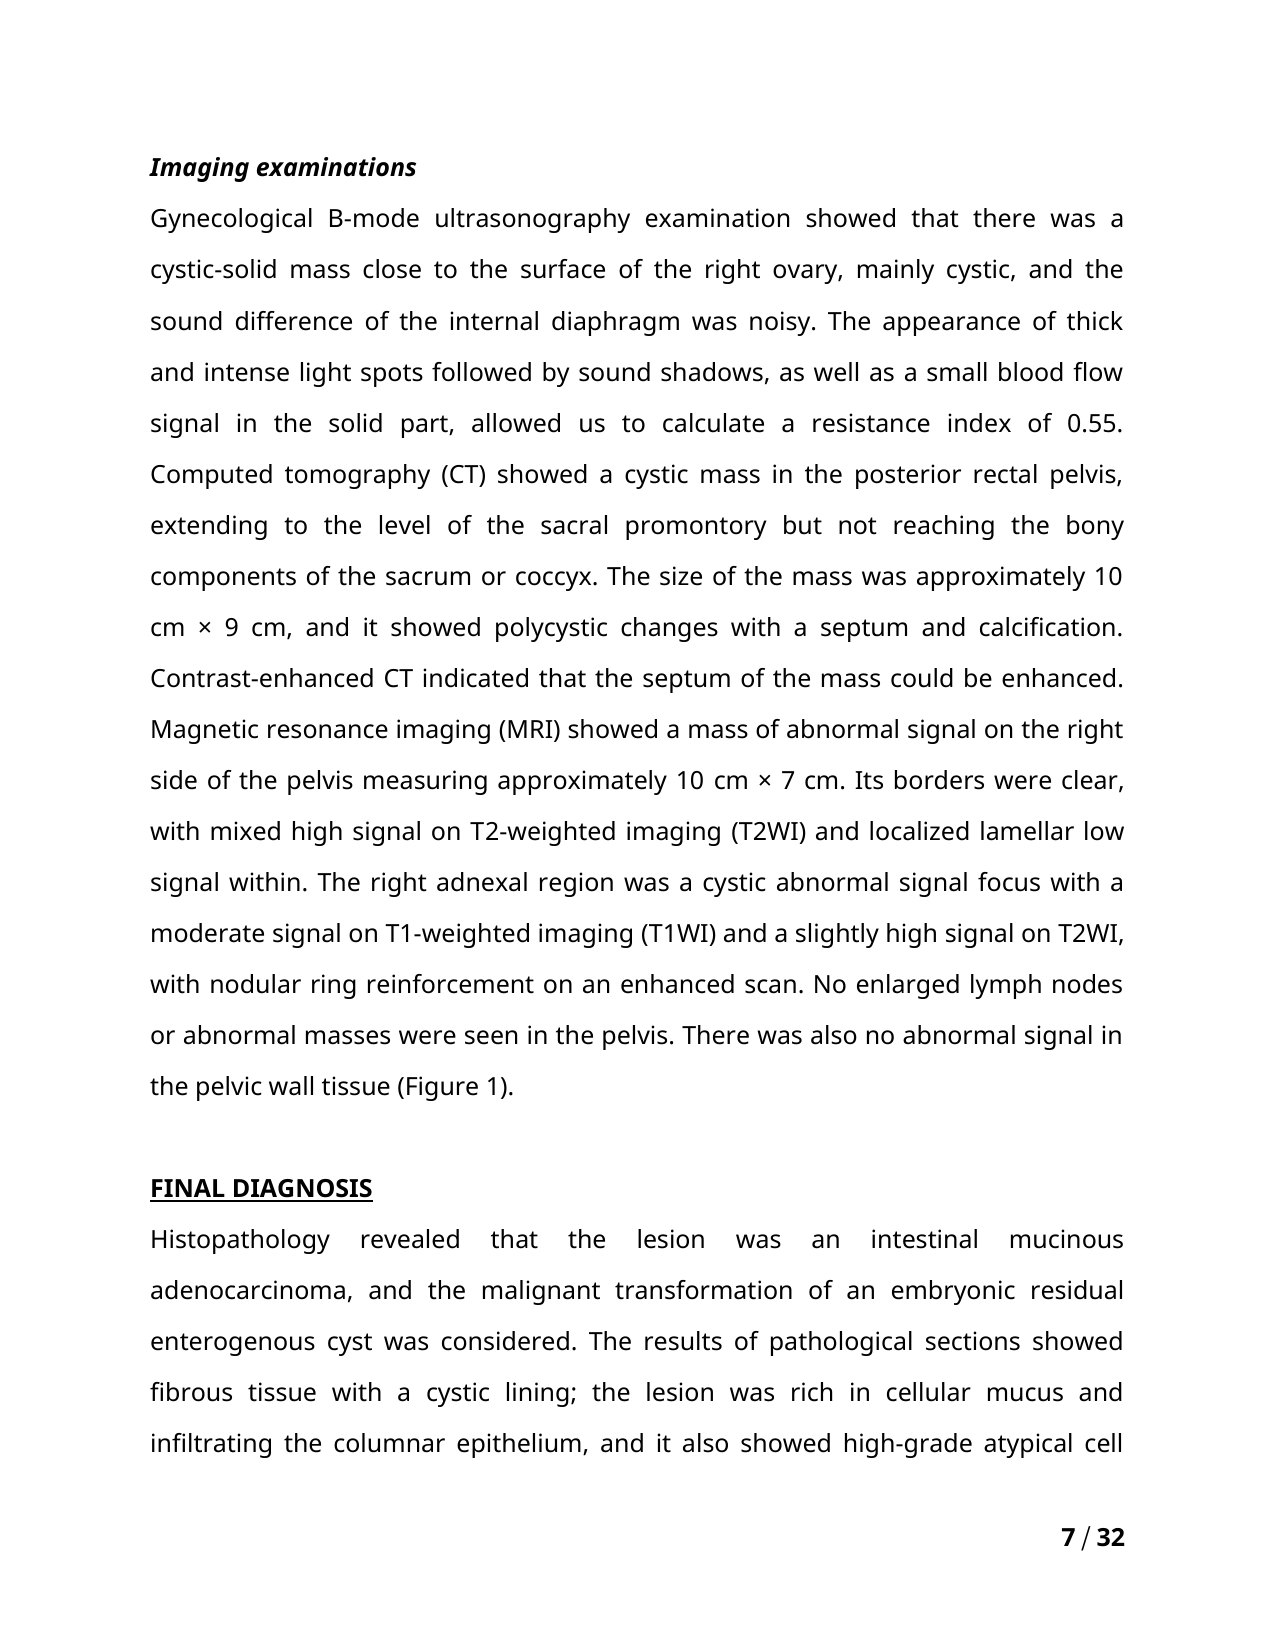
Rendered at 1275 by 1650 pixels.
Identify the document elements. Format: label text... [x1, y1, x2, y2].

text Gynecological B-mode ultrasonography examination showed that there was a cystic-solid mass close to the surface of the right ovary, mainly cystic, and the sound difference of the internal diaphragm was noisy. The appearance of thick and intense light spots followed by sound shadows, as well as a small blood flow signal in the solid part, allowed us to calculate a resistance index of 0.55. Computed tomography (CT) showed a cystic mass in the posterior rectal pelvis, extending to the level of the sacral promontory but not reaching the bony components of the sacrum or coccyx. The size of the mass was approximately 10 cm × 9 cm, and it showed polycystic changes with a septum and calcification. Contrast-enhanced CT indicated that the septum of the mass could be enhanced. Magnetic resonance imaging (MRI) showed a mass of abnormal signal on the right side of the pelvis measuring approximately 10 cm × 7 cm. Its borders were clear, with mixed high signal on T2-weighted imaging (T2WI) and localized lamellar low signal within. The right adnexal region was a cystic abnormal signal focus with a moderate signal on T1-weighted imaging (T1WI) and a slightly high signal on T2WI, with nodular ring reinforcement on an enhanced scan. No enlarged lymph nodes or abnormal masses were seen in the pelvis. There was also no abnormal signal in the pelvic wall tissue (Figure 1). [150, 201, 1125, 1103]
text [150, 1222, 1125, 1460]
text Imaging examinations [150, 150, 1125, 184]
text FINAL DIAGNOSIS [150, 1171, 1125, 1205]
